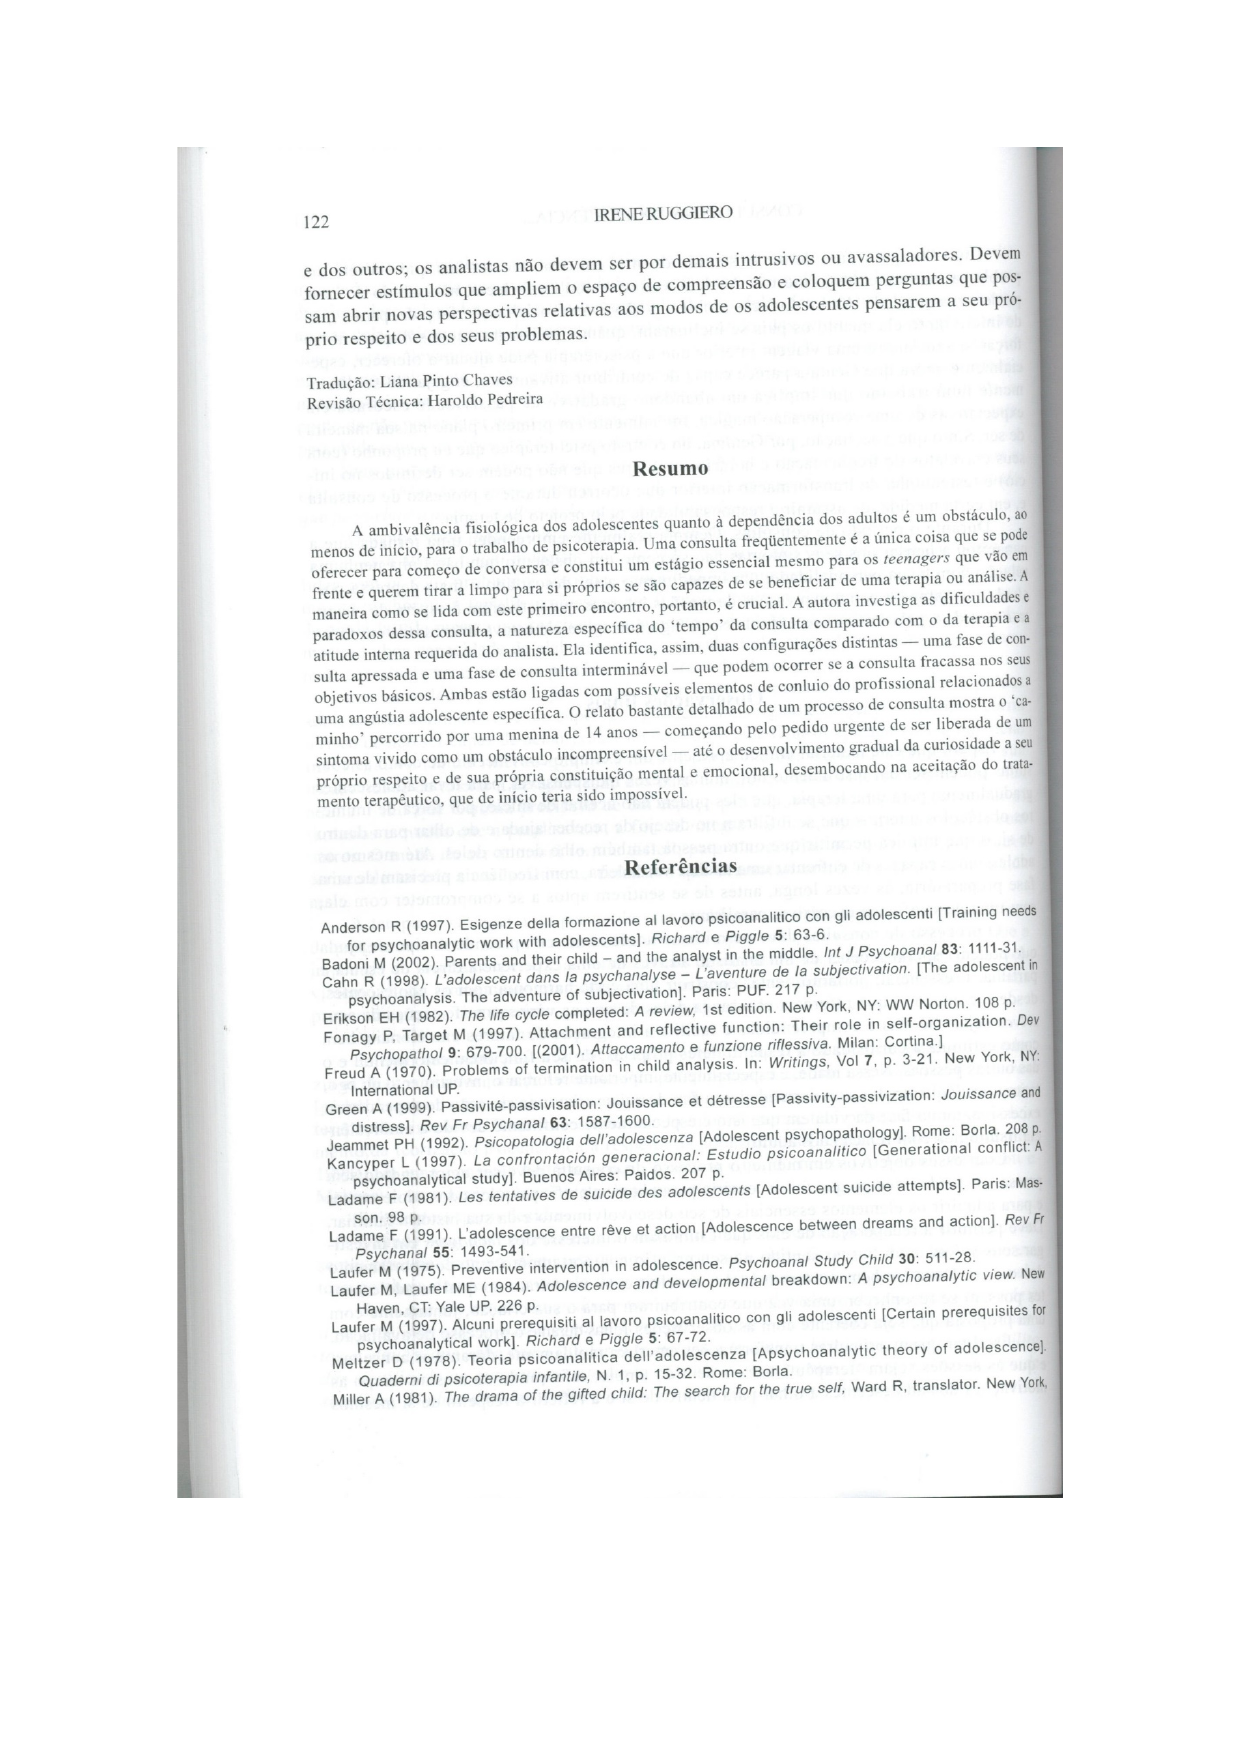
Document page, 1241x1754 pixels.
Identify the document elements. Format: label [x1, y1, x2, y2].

picture [177, 147, 1063, 1498]
